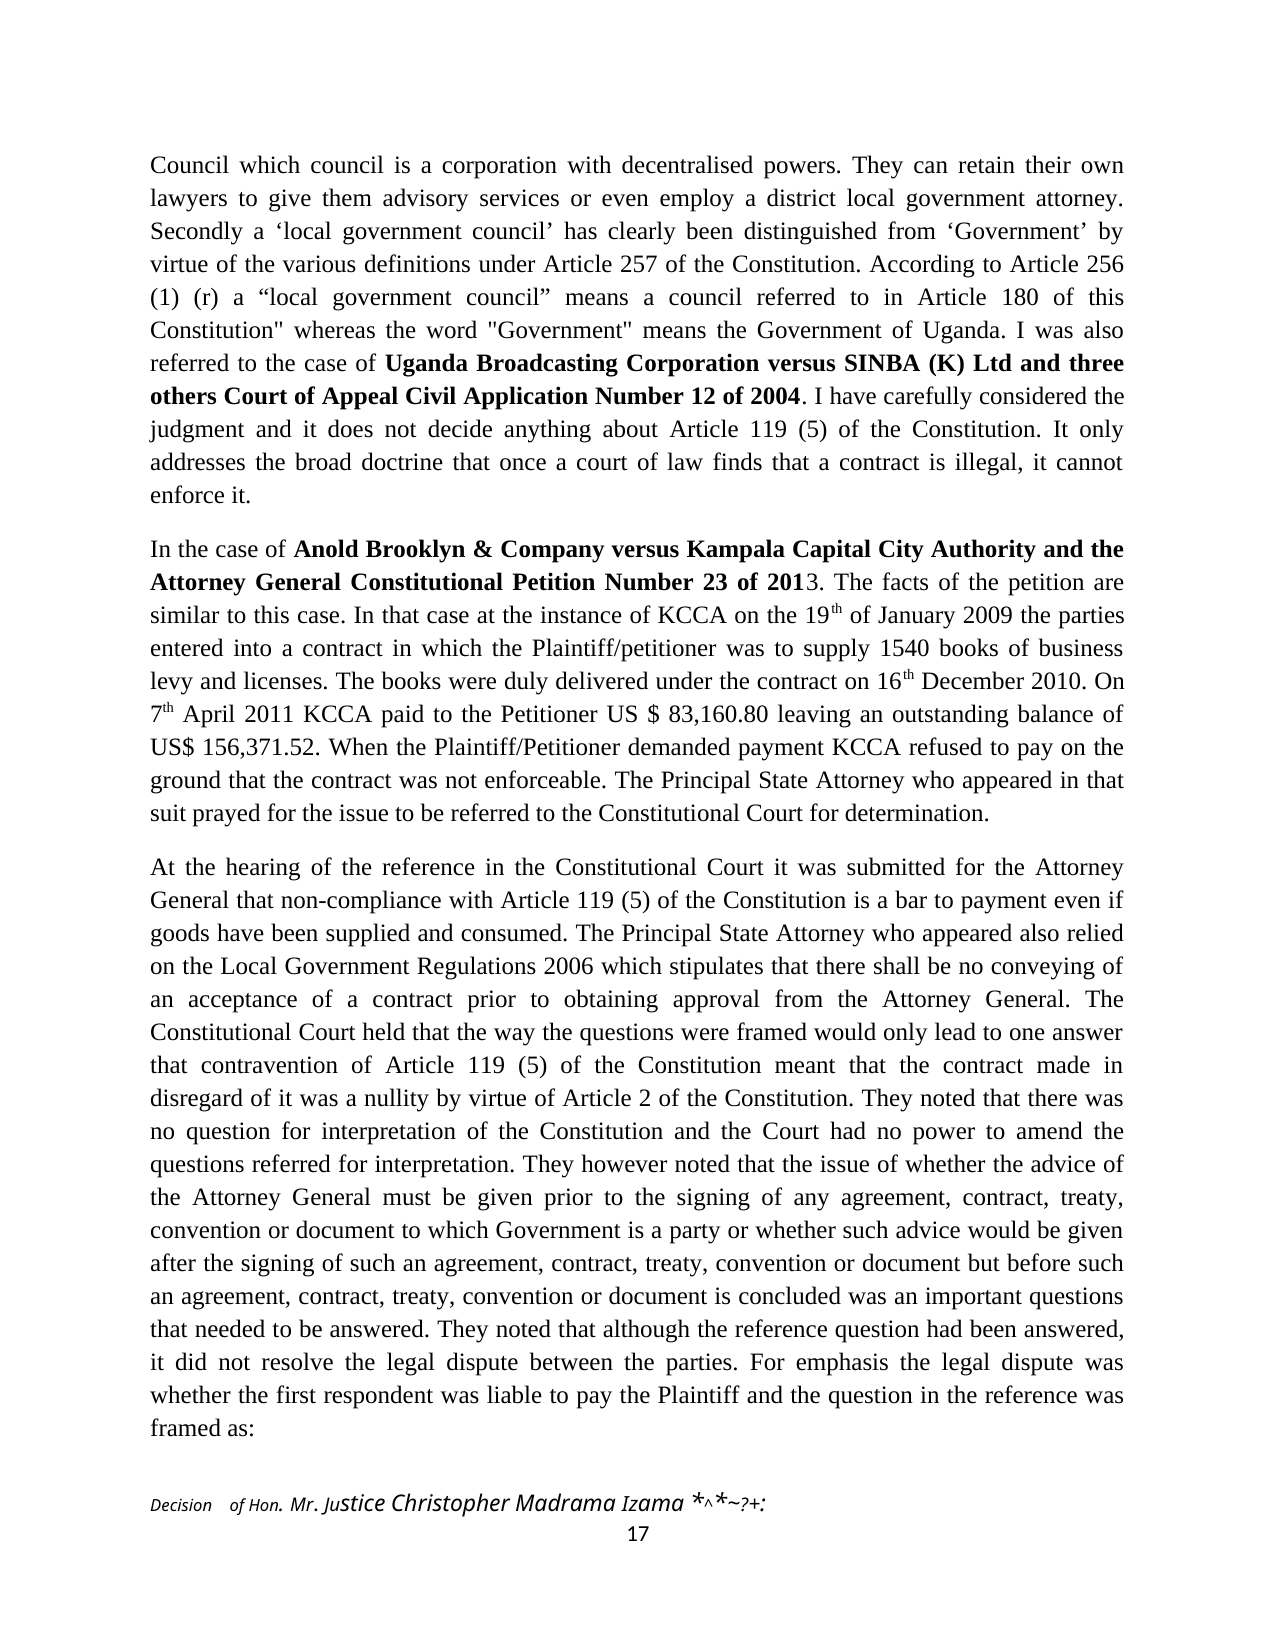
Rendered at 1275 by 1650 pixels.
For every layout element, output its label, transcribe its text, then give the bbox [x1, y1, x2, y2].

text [150, 150, 1125, 509]
text At the hearing of the reference in the Constitutional Court it was submitted for the Attorney General that non-compliance with Article 119 (5) of the Constitution is a bar to payment even if goods have been supplied and consumed. The Principal State Attorney who appeared also relied on the Local Government Regulations 2006 which stipulates that there shall be no conveying of an acceptance of a contract prior to obtaining approval from the Attorney General. The Constitutional Court held that the way the questions were framed would only lead to one answer that contravention of Article 119 (5) of the Constitution meant that the contract made in disregard of it was a nullity by virtue of Article 2 of the Constitution. They noted that there was no question for interpretation of the Constitution and the Court had no power to amend the questions referred for interpretation. They however noted that the issue of whether the advice of the Attorney General must be given prior to the signing of any agreement, contract, treaty, convention or document to which Government is a party or whether such advice would be given after the signing of such an agreement, contract, treaty, convention or document but before such an agreement, contract, treaty, convention or document is concluded was an important questions that needed to be answered. They noted that although the reference question had been answered, it did not resolve the legal dispute between the parties. For emphasis the legal dispute was whether the first respondent was liable to pay the Plaintiff and the question in the reference was framed as: [150, 852, 1125, 1442]
text In the case of Anold Brooklyn & Company versus Kampala Capital City Authority and the Attorney General Constitutional Petition Number 23 of 2013. The facts of the petition are similar to this case. In that case at the instance of KCCA on the 19th of January 2009 the parties entered into a contract in which the Plaintiff/petitioner was to supply 1540 books of business levy and licenses. The books were duly delivered under the contract on 16th December 2010. On 7th April 2011 KCCA paid to the Petitioner US $ 83,160.80 leaving an outstanding balance of US$ 156,371.52. When the Plaintiff/Petitioner demanded payment KCCA refused to pay on the ground that the contract was not enforceable. The Principal State Attorney who appeared in that suit prayed for the issue to be referred to the Constitutional Court for determination. [150, 534, 1125, 827]
